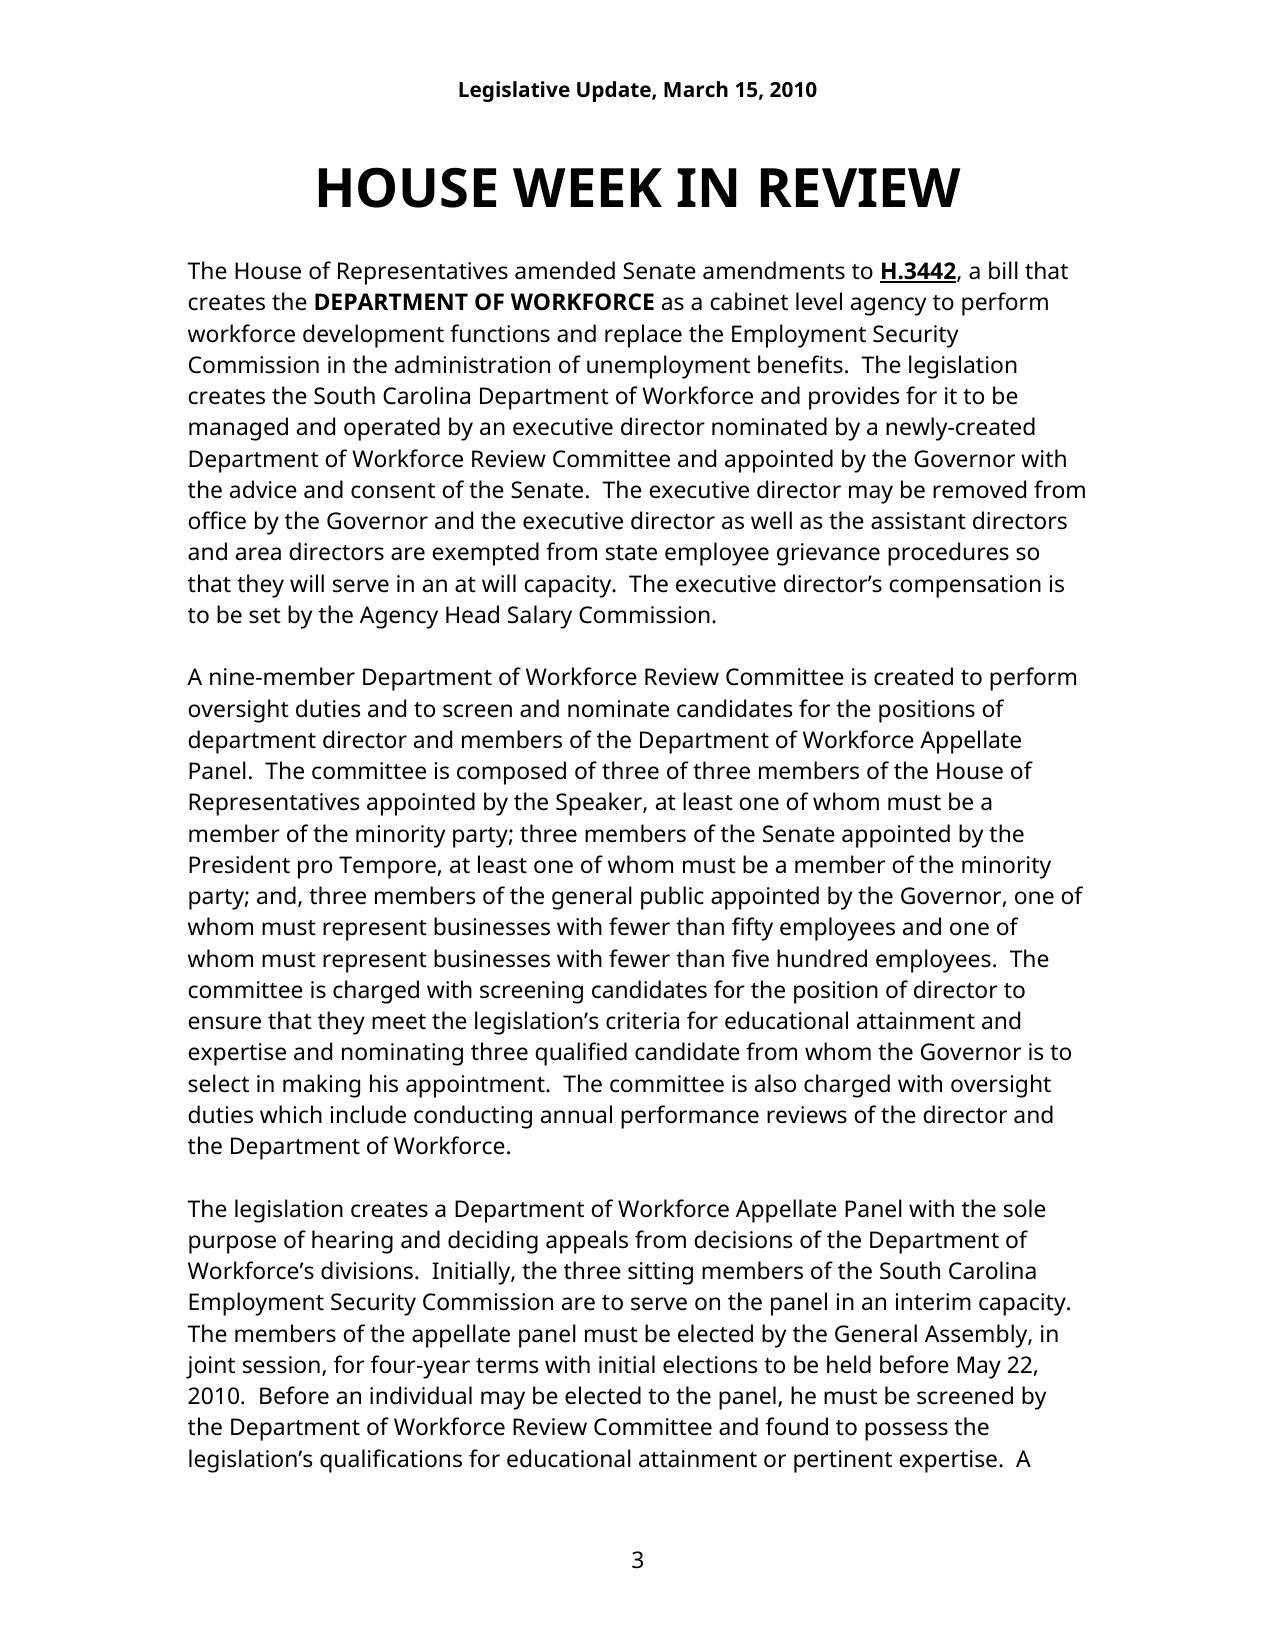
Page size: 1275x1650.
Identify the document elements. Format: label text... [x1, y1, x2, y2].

text A nine-member Department of Workforce Review Committee is created to perform oversight duties and to screen and nominate candidates for the positions of department director and members of the Department of Workforce Appellate Panel. The committee is composed of three of three members of the House of Representatives appointed by the Speaker, at least one of whom must be a member of the minority party; three members of the Senate appointed by the President pro Tempore, at least one of whom must be a member of the minority party; and, three members of the general public appointed by the Governor, one of whom must represent businesses with fewer than fifty employees and one of whom must represent businesses with fewer than five hundred employees. The committee is charged with screening candidates for the position of director to ensure that they meet the legislation’s criteria for educational attainment and expertise and nominating three qualified candidate from whom the Governor is to select in making his appointment. The committee is also charged with oversight duties which include conducting annual performance reviews of the director and the Department of Workforce. [187, 661, 1087, 1161]
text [187, 1192, 1087, 1474]
text The House of Representatives amended Senate amendments to H.3442, a bill that creates the DEPARTMENT OF WORKFORCE as a cabinet level agency to perform workforce development functions and replace the Employment Security Commission in the administration of unemployment benefits. The legislation creates the South Carolina Department of Workforce and provides for it to be managed and operated by an executive director nominated by a newly-created Department of Workforce Review Committee and appointed by the Governor with the advice and consent of the Senate. The executive director may be removed from office by the Governor and the executive director as well as the assistant directors and area directors are exempted from state employee grievance procedures so that they will serve in an at will capacity. The executive director’s compensation is to be set by the Agency Head Salary Commission. [187, 255, 1087, 630]
text HOUSE WEEK IN REVIEW [187, 150, 1087, 224]
